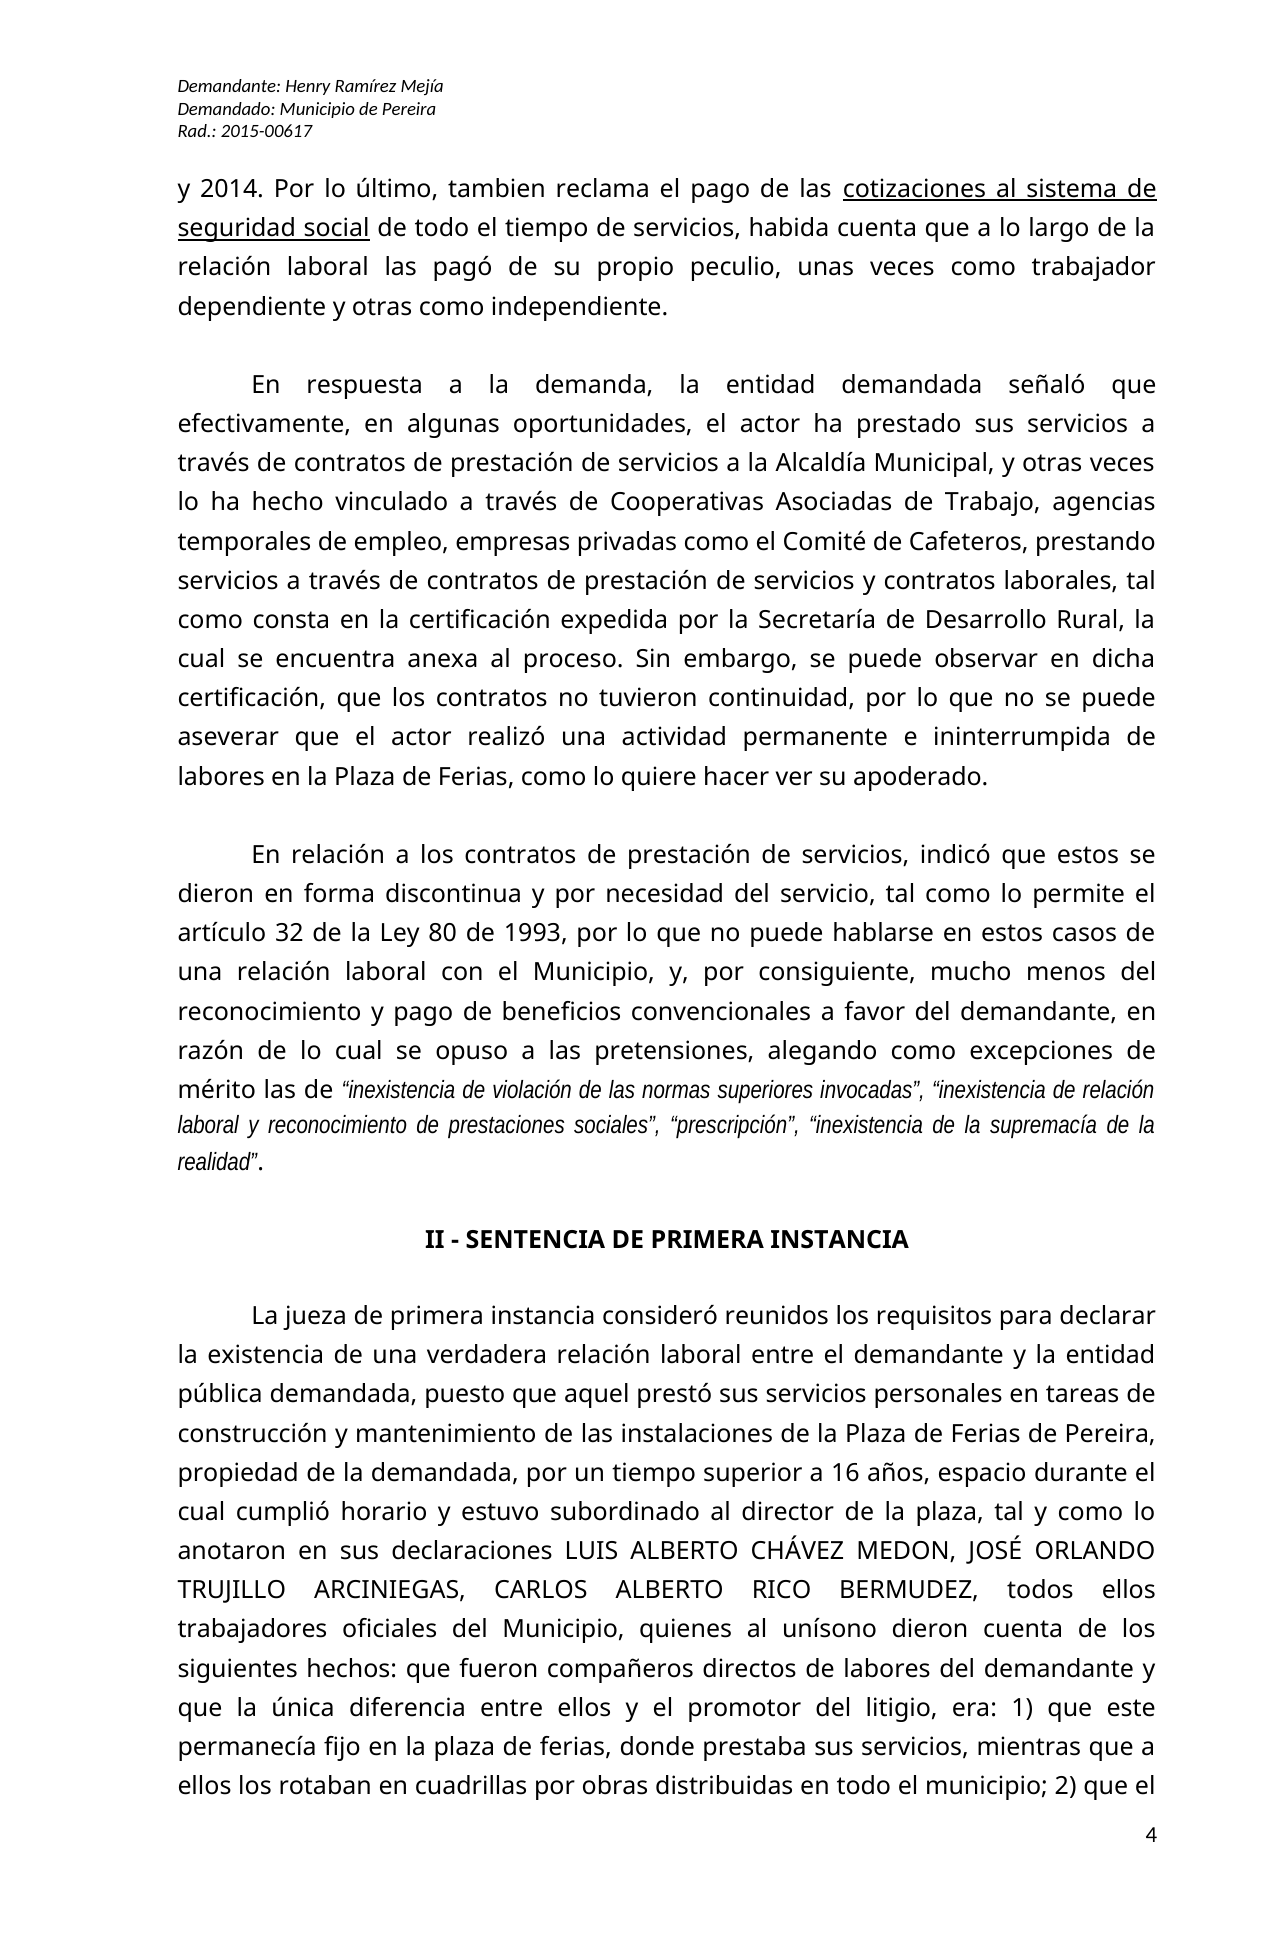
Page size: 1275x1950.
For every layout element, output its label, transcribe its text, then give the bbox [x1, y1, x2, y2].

text En respuesta a la demanda, la entidad demandada señaló que efectivamente, en algunas oportunidades, el actor ha prestado sus servicios a través de contratos de prestación de servicios a la Alcaldía Municipal, y otras veces lo ha hecho vinculado a través de Cooperativas Asociadas de Trabajo, agencias temporales de empleo, empresas privadas como el Comité de Cafeteros, prestando servicios a través de contratos de prestación de servicios y contratos laborales, tal como consta en la certificación expedida por la Secretaría de Desarrollo Rural, la cual se encuentra anexa al proceso. Sin embargo, se puede observar en dicha certificación, que los contratos no tuvieron continuidad, por lo que no se puede aseverar que el actor realizó una actividad permanente e ininterrumpida de labores en la Plaza de Ferias, como lo quiere hacer ver su apoderado. [177, 366, 1157, 792]
text En relación a los contratos de prestación de servicios, indicó que estos se dieron en forma discontinua y por necesidad del servicio, tal como lo permite el artículo 32 de la Ley 80 de 1993, por lo que no puede hablarse en estos casos de una relación laboral con el Municipio, y, por consiguiente, mucho menos del reconocimiento y pago de beneficios convencionales a favor del demandante, en razón de lo cual se opuso a las pretensiones, alegando como excepciones de mérito las de “inexistencia de violación de las normas superiores invocadas”, “inexistencia de relación laboral y reconocimiento de prestaciones sociales”, “prescripción”, “inexistencia de la supremacía de la realidad”. [177, 836, 1157, 1178]
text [177, 1298, 1157, 1802]
text II - SENTENCIA DE PRIMERA INSTANCIA [177, 1222, 1157, 1256]
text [177, 171, 1157, 322]
